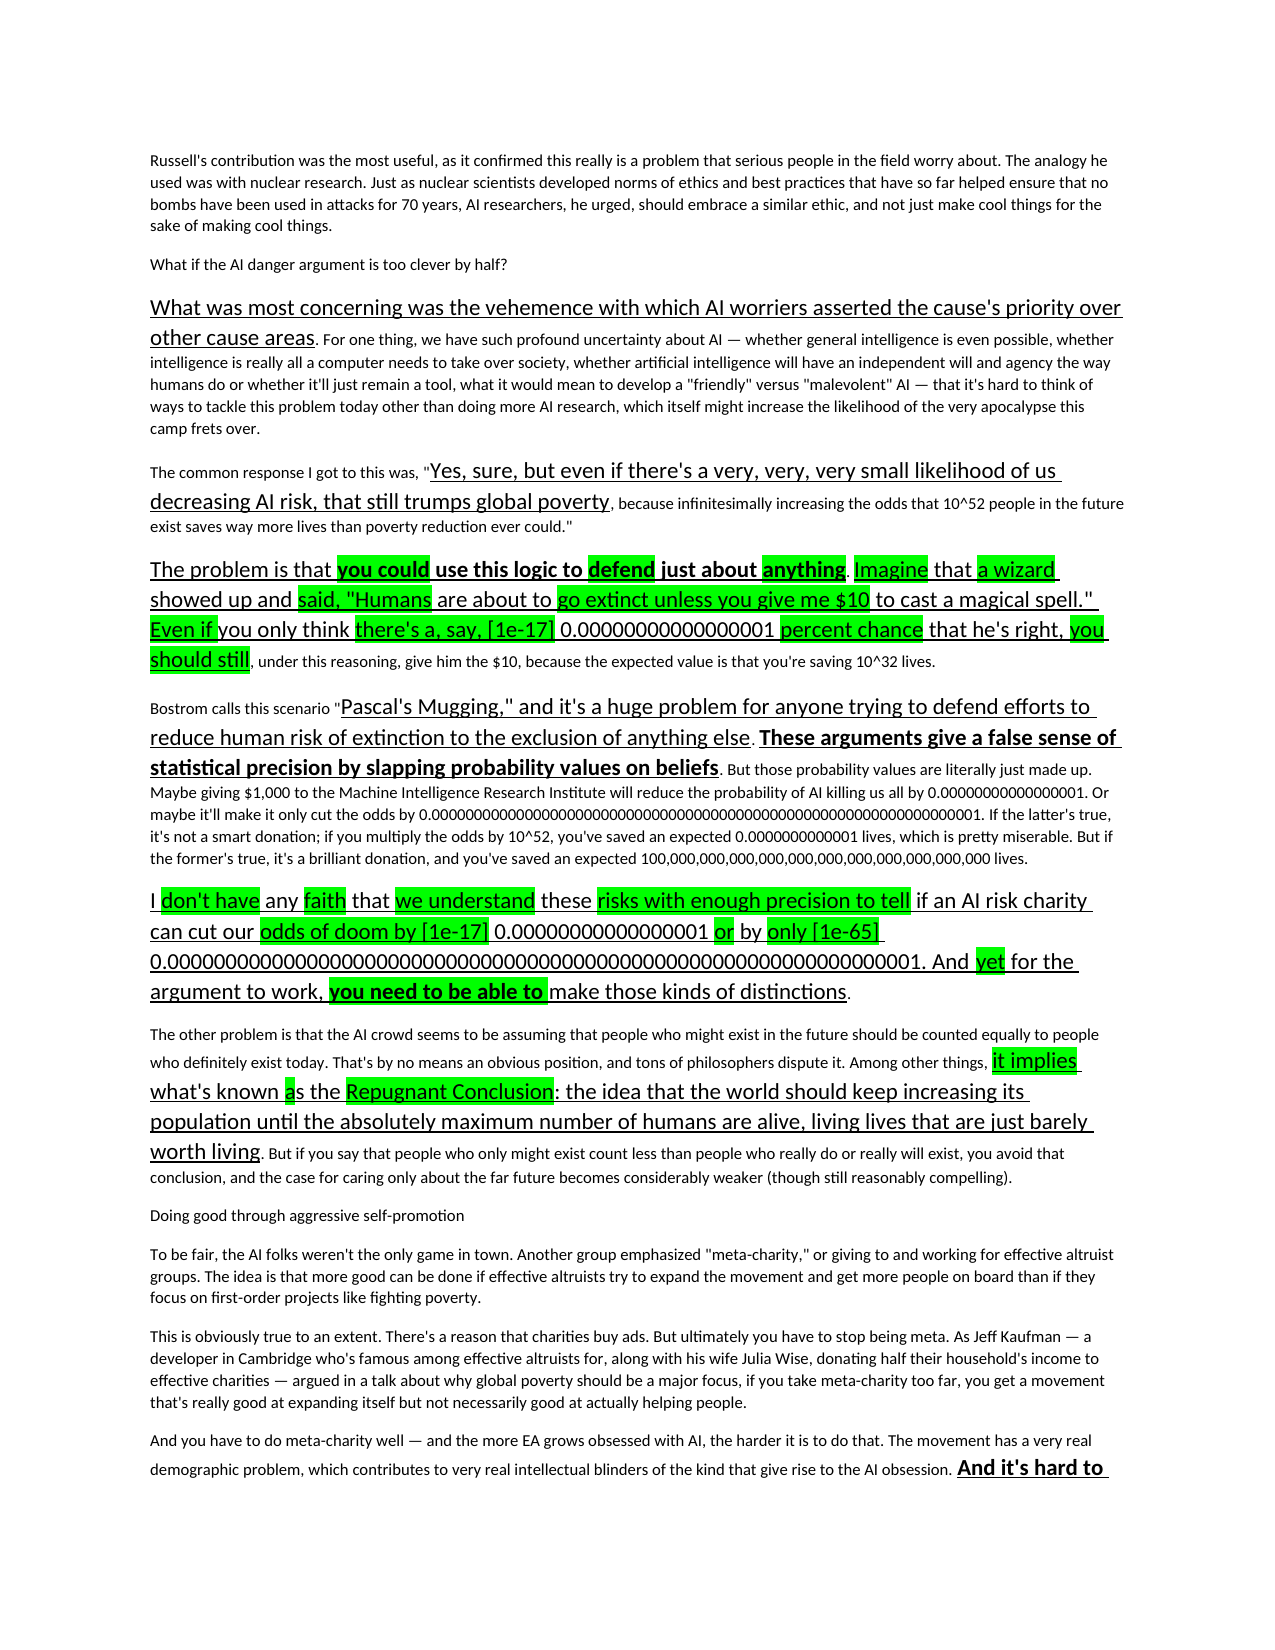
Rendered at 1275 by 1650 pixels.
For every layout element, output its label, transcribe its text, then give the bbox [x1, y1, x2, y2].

text What if the AI danger argument is too clever by half? [150, 254, 1125, 274]
text The problem is that you could use this logic to defend just about anything. Imagine that a wizard showed up and said, "Humans are about to go extinct unless you give me $10 to cast a magical spell." Even if you only think there's a, say, [1e-17] 0.00000000000000001 percent chance that he's right, you should still, under this reasoning, give him the $10, because the expected value is that you're saving 10^32 lives. [150, 555, 1125, 674]
text Doing good through aggressive self-promotion [150, 1205, 1125, 1226]
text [150, 1430, 1125, 1481]
text I don't have any faith that we understand these risks with enough precision to tell if an AI risk charity can cut our odds of doom by [1e-17] 0.00000000000000001 or by only [1e-65] 0.00000000000000000000000000000000000000000000000000000000000000001. And yet for the argument to work, you need to be able to make those kinds of distinctions. [150, 887, 1125, 1005]
text What was most concerning was the vehemence with which AI worriers asserted the cause's priority over other cause areas. For one thing, we have such profound uncertainty about AI — whether general intelligence is even possible, whether intelligence is really all a computer needs to take over society, whether artificial intelligence will have an independent will and agency the way humans do or whether it'll just remain a tool, what it would mean to develop a "friendly" versus "malevolent" AI — that it's hard to think of ways to tackle this problem today other than doing more AI research, which itself might increase the likelihood of the very apocalypse this camp frets over. [150, 293, 1125, 438]
text Russell's contribution was the most useful, as it confirmed this really is a problem that serious people in the field worry about. The analogy he used was with nuclear research. Just as nuclear scientists developed norms of ethics and best practices that have so far helped ensure that no bombs have been used in attacks for 70 years, AI researchers, he urged, should embrace a similar ethic, and not just make cool things for the sake of making cool things. [150, 150, 1125, 236]
text To be fair, the AI folks weren't the only game in town. Another group emphasized "meta-charity," or giving to and working for effective altruist groups. The idea is that more good can be done if effective altruists try to expand the movement and get more people on board than if they focus on first-order projects like fighting poverty. [150, 1244, 1125, 1308]
text The common response I got to this was, "Yes, sure, but even if there's a very, very, very small likelihood of us decreasing AI risk, that still trumps global poverty, because infinitesimally increasing the odds that 10^52 people in the future exist saves way more lives than poverty reduction ever could." [150, 457, 1125, 537]
text This is obviously true to an extent. There's a reason that charities buy ads. But ultimately you have to stop being meta. As Jeff Kaufman — a developer in Cambridge who's famous among effective altruists for, along with his wife Julia Wise, donating half their household's income to effective charities — argued in a talk about why global poverty should be a major focus, if you take meta-charity too far, you get a movement that's really good at expanding itself but not necessarily good at actually helping people. [150, 1326, 1125, 1412]
text The other problem is that the AI crowd seems to be assuming that people who might exist in the future should be counted equally to people who definitely exist today. That's by no means an obvious position, and tons of philosophers dispute it. Among other things, it implies what's known as the Repugnant Conclusion: the idea that the world should keep increasing its population until the absolutely maximum number of humans are alive, living lives that are just barely worth living. But if you say that people who only might exist count less than people who really do or really will exist, you avoid that conclusion, and the case for caring only about the far future becomes considerably weaker (though still reasonably compelling). [150, 1024, 1125, 1187]
text Bostrom calls this scenario "Pascal's Mugging," and it's a huge problem for anyone trying to defend efforts to reduce human risk of extinction to the exclusion of anything else. These arguments give a false sense of statistical precision by slapping probability values on beliefs. But those probability values are literally just made up. Maybe giving $1,000 to the Machine Intelligence Research Institute will reduce the probability of AI killing us all by 0.00000000000000001. Or maybe it'll make it only cut the odds by 0.00000000000000000000000000000000000000000000000000000000000000001. If the latter's true, it's not a smart donation; if you multiply the odds by 10^52, you've saved an expected 0.0000000000001 lives, which is pretty miserable. But if the former's true, it's a brilliant donation, and you've saved an expected 100,000,000,000,000,000,000,000,000,000,000,000 lives. [150, 692, 1125, 868]
